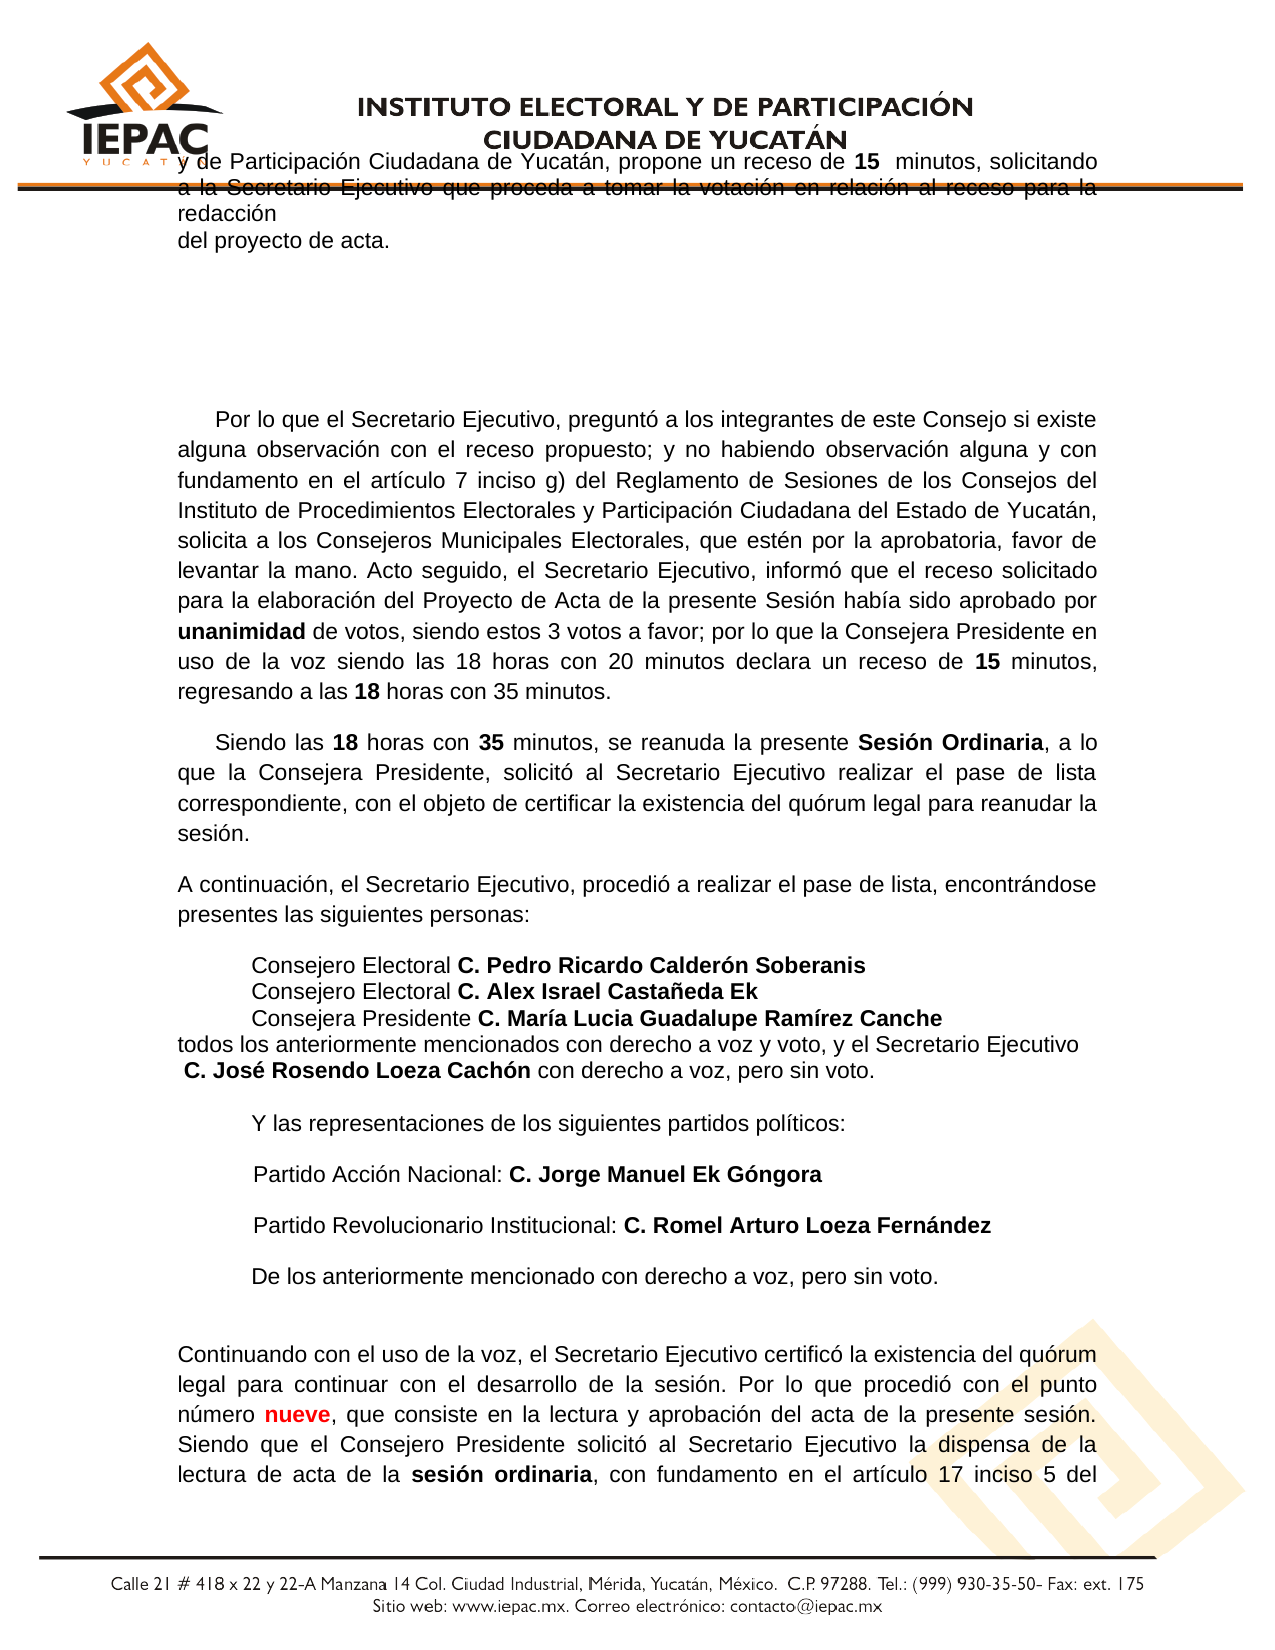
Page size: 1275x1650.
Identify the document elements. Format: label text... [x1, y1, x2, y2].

text Siendo las 18 horas con 35 minutos, se reanuda la presente Sesión Ordinaria, a lo que la Consejera Presidente, solicitó al Secretario Ejecutivo realizar el pase de lista correspondiente, con el objeto de certificar la existencia del quórum legal para reanudar la sesión. [177, 729, 1098, 846]
text Y las representaciones de los siguientes partidos políticos: [177, 1110, 1098, 1136]
text Partido Revolucionario Institucional: C. Romel Arturo Loeza Fernández [177, 1212, 1098, 1238]
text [177, 148, 1098, 227]
text A continuación, el Secretario Ejecutivo, procedió a realizar el pase de lista, encontrándose presentes las siguientes personas: [177, 871, 1098, 927]
text todos los anteriormente mencionados con derecho a voz y voto, y el Secretario Ejecutivo [177, 1031, 1098, 1057]
text Partido Acción Nacional: C. Jorge Manuel Ek Góngora [177, 1161, 1098, 1187]
text del proyecto de acta. [177, 227, 1098, 253]
text Consejero Electoral C. Pedro Ricardo Calderón Soberanis [177, 952, 1098, 978]
picture [17, 42, 1247, 1615]
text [177, 1341, 1098, 1488]
text De los anteriormente mencionado con derecho a voz, pero sin voto. [251, 1263, 1098, 1289]
text Por lo que el Secretario Ejecutivo, preguntó a los integrantes de este Consejo si existe alguna observación con el receso propuesto; y no habiendo observación alguna y con fundamento en el artículo 7 inciso g) del Reglamento de Sesiones de los Consejos del Instituto de Procedimientos Electorales y Participación Ciudadana del Estado de Yucatán, solicita a los Consejeros Municipales Electorales, que estén por la aprobatoria, favor de levantar la mano. Acto seguido, el Secretario Ejecutivo, informó que el receso solicitado para la elaboración del Proyecto de Acta de la presente Sesión había sido aprobado por unanimidad de votos, siendo estos 3 votos a favor; por lo que la Consejera Presidente en uso de la voz siendo las 18 horas con 20 minutos declara un receso de 15 minutos, regresando a las 18 horas con 35 minutos. [177, 406, 1098, 704]
text C. José Rosendo Loeza Cachón con derecho a voz, pero sin voto. [177, 1057, 1098, 1084]
text Consejero Electoral C. Alex Israel Castañeda Ek [177, 978, 1098, 1005]
text Consejera Presidente C. María Lucia Guadalupe Ramírez Canche [177, 1005, 1098, 1031]
